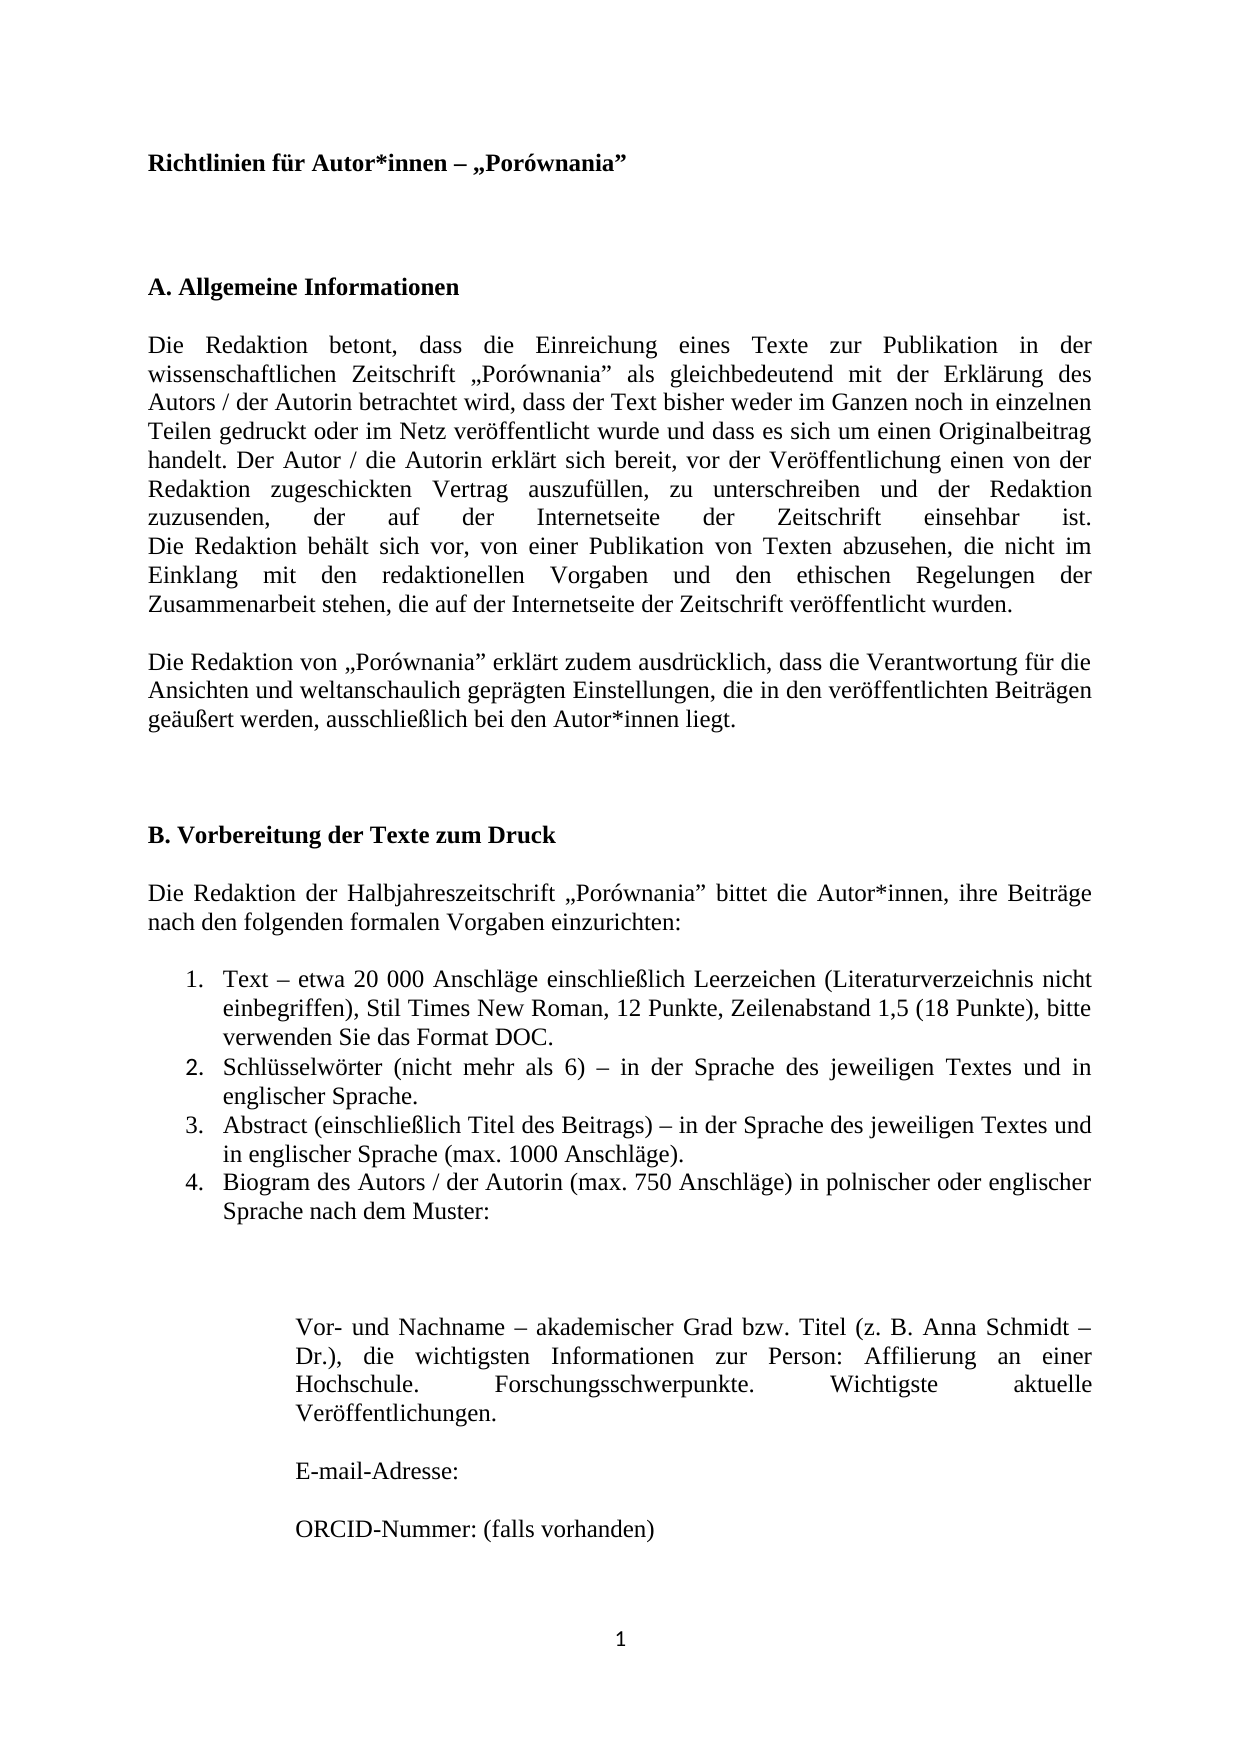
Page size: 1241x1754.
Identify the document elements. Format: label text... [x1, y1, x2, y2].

text E-mail-Adresse: [295, 1456, 1093, 1485]
list Biogram des Autors / der Autorin (max. 750 Anschläge) in polnischer oder englischer Sprache nach dem Muster: [185, 1167, 1093, 1225]
text Die Redaktion von „Porównania” erklärt zudem ausdrücklich, dass die Verantwortung für die Ansichten und weltanschaulich geprägten Einstellungen, die in den veröffentlichten Beiträgen geäußert werden, ausschließlich bei den Autor*innen liegt. [148, 647, 1093, 733]
list Schlüsselwörter (nicht mehr als 6) – in der Sprache des jeweiligen Textes und in englischer Sprache. [185, 1051, 1093, 1110]
list Abstract (einschließlich Titel des Beitrags) – in der Sprache des jeweiligen Textes und in englischer Sprache (max. 1000 Anschläge). [185, 1110, 1093, 1167]
text Die Redaktion der Halbjahreszeitschrift „Porównania” bittet die Autor*innen, ihre Beiträge nach den folgenden formalen Vorgaben einzurichten: [148, 878, 1093, 935]
text B. Vorbereitung der Texte zum Druck [148, 820, 1093, 849]
text Richtlinien für Autor*innen – „Porównania” [148, 148, 1093, 176]
text ORCID-Nummer: (falls vorhanden) [295, 1514, 1093, 1543]
text A. Allgemeine Informationen [148, 272, 1093, 301]
list Text – etwa 20 000 Anschläge einschließlich Leerzeichen (Literaturverzeichnis nicht einbegriffen), Stil Times New Roman, 12 Punkte, Zeilenabstand 1,5 (18 Punkte), bitte verwenden Sie das Format DOC. [185, 964, 1093, 1051]
text Vor- und Nachname – akademischer Grad bzw. Titel (z. B. Anna Schmidt – Dr.), die wichtigsten Informationen zur Person: Affilierung an einer Hochschule. Forschungsschwerpunkte. Wichtigste aktuelle Veröffentlichungen. [295, 1312, 1093, 1427]
text Die Redaktion betont, dass die Einreichung eines Texte zur Publikation in der wissenschaftlichen Zeitschrift „Porównania” als gleichbedeutend mit der Erklärung des Autors / der Autorin betrachtet wird, dass der Text bisher weder im Ganzen noch in einzelnen Teilen gedruckt oder im Netz veröffentlicht wurde und dass es sich um einen Originalbeitrag handelt. Der Autor / die Autorin erklärt sich bereit, vor der Veröffentlichung einen von der Redaktion zugeschickten Vertrag auszufüllen, zu unterschreiben und der Redaktion zuzusenden, der auf der Internetseite der Zeitschrift einsehbar ist. Die Redaktion behält sich vor, von einer Publikation von Texten abzusehen, die nicht im Einklang mit den redaktionellen Vorgaben und den ethischen Regelungen der Zusammenarbeit stehen, die auf der Internetseite der Zeitschrift veröffentlicht wurden. [148, 330, 1093, 617]
